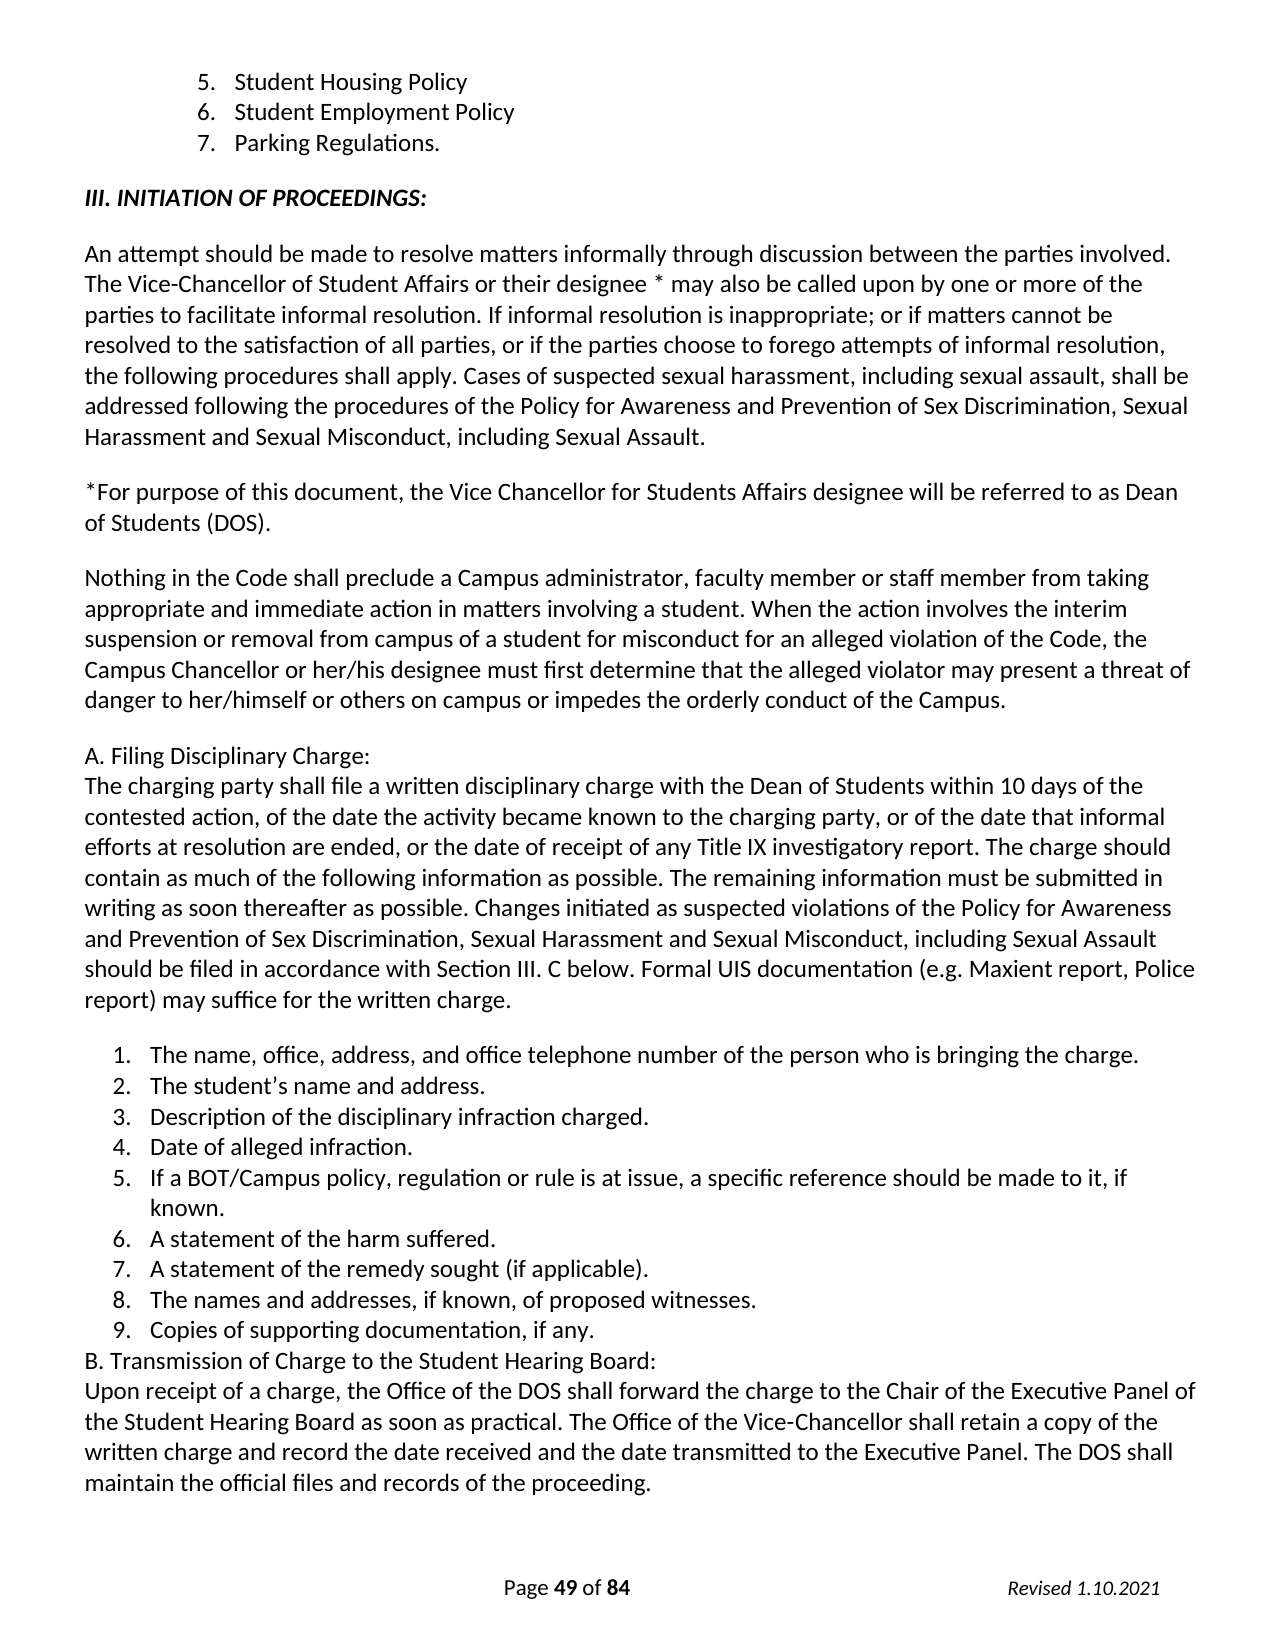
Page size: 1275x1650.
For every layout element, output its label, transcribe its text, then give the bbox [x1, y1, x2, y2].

list Student Housing Policy [197, 66, 1200, 96]
list Date of alleged infraction. [112, 1131, 1200, 1162]
list If a BOT/Campus policy, regulation or rule is at issue, a specific reference should be made to it, if known. [112, 1162, 1200, 1223]
text Nothing in the Code shall preclude a Campus administrator, faculty member or staff member from taking appropriate and immediate action in matters involving a student. When the action involves the interim suspension or removal from campus of a student for misconduct for an alleged violation of the Code, the Campus Chancellor or her/his designee must first determine that the alleged violator may present a threat of danger to her/himself or others on campus or impedes the orderly conduct of the Campus. [84, 562, 1200, 715]
list A statement of the remedy sought (if applicable). [112, 1253, 1200, 1284]
text III. INITIATION OF PROCEEDINGS: [84, 182, 1200, 213]
list Parking Regulations. [197, 127, 1200, 157]
list The names and addresses, if known, of proposed witnesses. [112, 1284, 1200, 1314]
list Student Employment Policy [197, 96, 1200, 127]
list The student’s name and address. [112, 1070, 1200, 1101]
list Copies of supporting documentation, if any. [112, 1314, 1200, 1345]
list Description of the disciplinary infraction charged. [112, 1101, 1200, 1131]
text A. Filing Disciplinary Charge: [84, 740, 1200, 771]
text *For purpose of this document, the Vice Chancellor for Students Affairs designee will be referred to as Dean of Students (DOS). [84, 476, 1200, 537]
text Upon receipt of a charge, the Office of the DOS shall forward the charge to the Chair of the Executive Panel of the Student Hearing Board as soon as practical. The Office of the Vice-Chancellor shall retain a copy of the written charge and record the date received and the date transmitted to the Executive Panel. The DOS shall maintain the official files and records of the proceeding. [84, 1375, 1200, 1497]
list The name, office, address, and office telephone number of the person who is bringing the charge. [112, 1040, 1200, 1070]
text B. Transmission of Charge to the Student Hearing Board: [84, 1345, 1200, 1375]
text An attempt should be made to resolve matters informally through discussion between the parties involved. The Vice-Chancellor of Student Affairs or their designee * may also be called upon by one or more of the parties to facilitate informal resolution. If informal resolution is inappropriate; or if matters cannot be resolved to the satisfaction of all parties, or if the parties choose to forego attempts of informal resolution, the following procedures shall apply. Cases of suspected sexual harassment, including sexual assault, shall be addressed following the procedures of the Policy for Awareness and Prevention of Sex Discrimination, Sexual Harassment and Sexual Misconduct, including Sexual Assault. [84, 238, 1200, 451]
list A statement of the harm suffered. [112, 1223, 1200, 1253]
text The charging party shall file a written disciplinary charge with the Dean of Students within 10 days of the contested action, of the date the activity became known to the charging party, or of the date that informal efforts at resolution are ended, or the date of receipt of any Title IX investigatory report. The charge should contain as much of the following information as possible. The remaining information must be submitted in writing as soon thereafter as possible. Changes initiated as suspected violations of the Policy for Awareness and Prevention of Sex Discrimination, Sexual Harassment and Sexual Misconduct, including Sexual Assault should be filed in accordance with Section III. C below. Formal UIS documentation (e.g. Maxient report, Police report) may suffice for the written charge. [84, 771, 1200, 1015]
